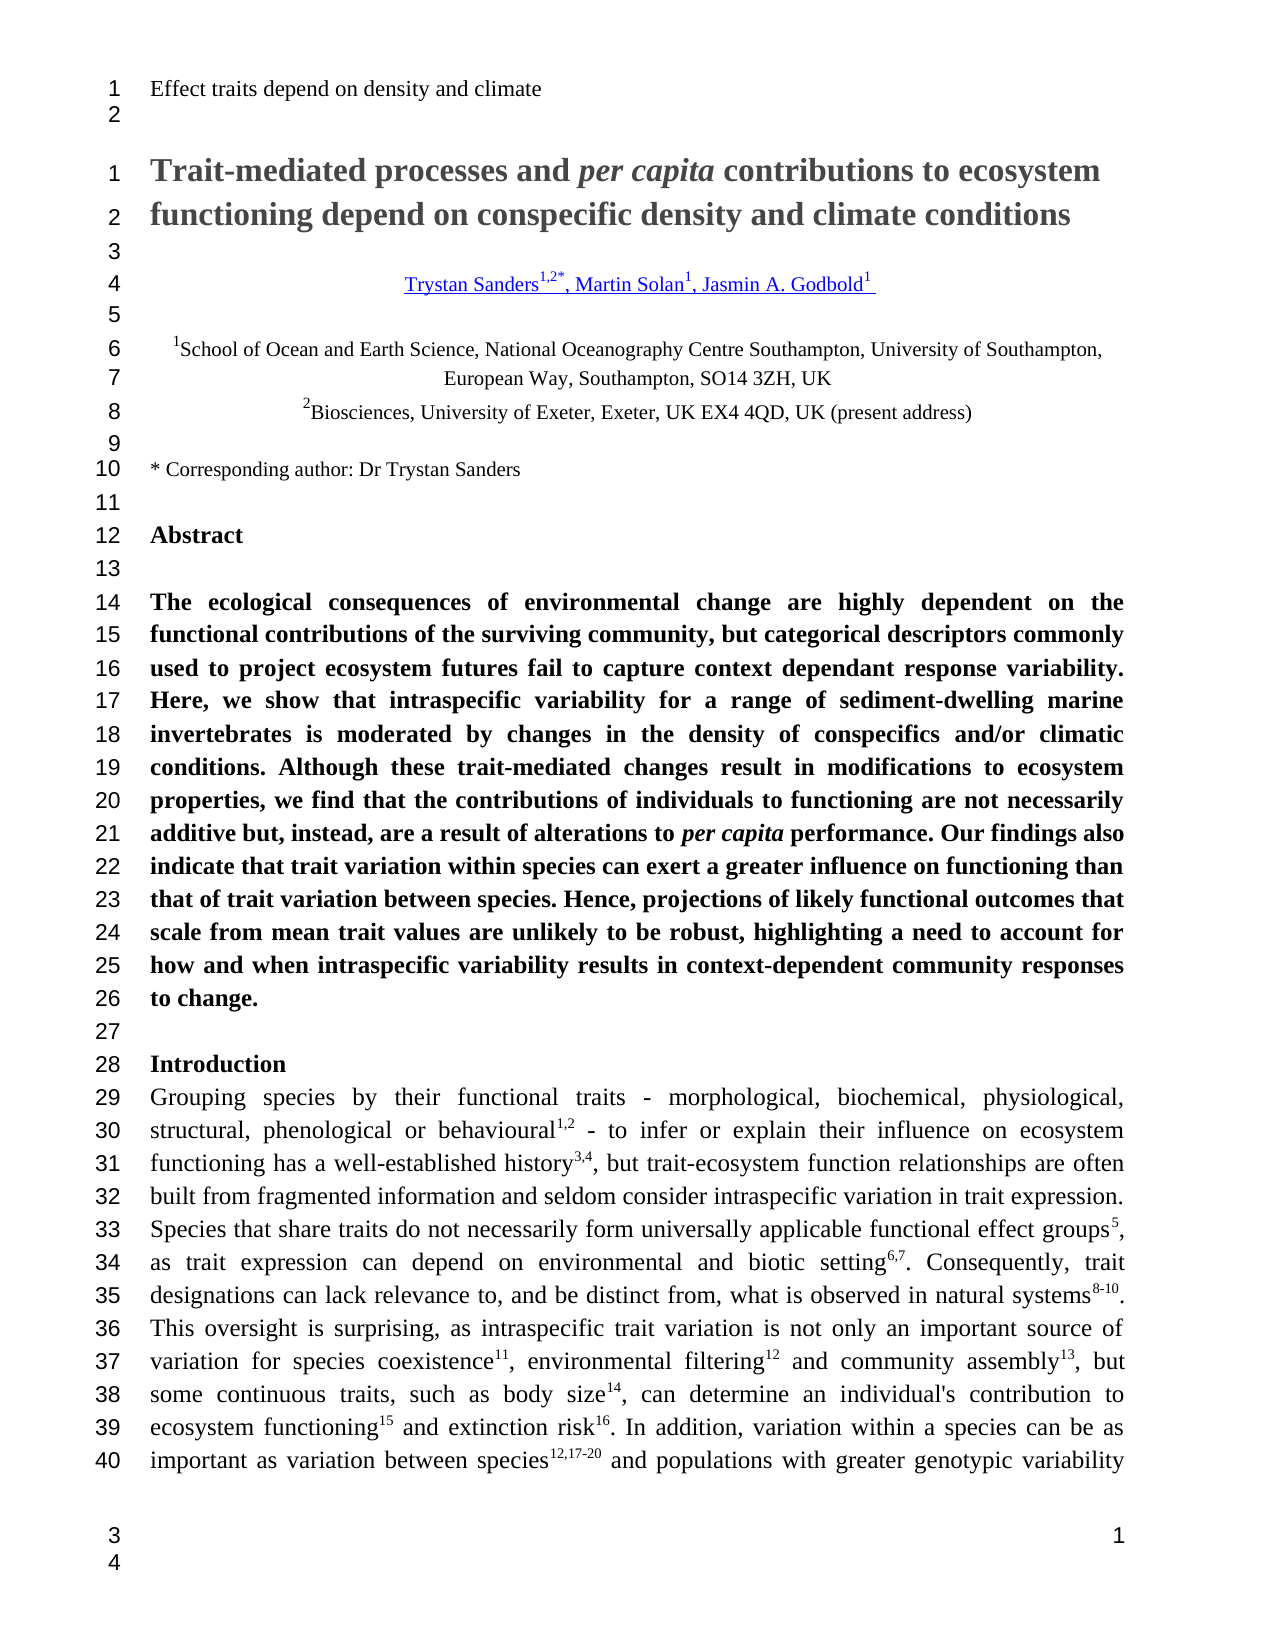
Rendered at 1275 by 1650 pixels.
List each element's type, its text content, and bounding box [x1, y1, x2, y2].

text Abstract [150, 521, 1125, 549]
text The ecological consequences of environmental change are highly dependent on the functional contributions of the surviving community, but categorical descriptors commonly used to project ecosystem futures fail to capture context dependant response variability. Here, we show that intraspecific variability for a range of sediment-dwelling marine invertebrates is moderated by changes in the density of conspecifics and/or climatic conditions. Although these trait-mediated changes result in modifications to ecosystem properties, we find that the contributions of individuals to functioning are not necessarily additive but, instead, are a result of alterations to per capita performance. Our findings also indicate that trait variation within species can exert a greater influence on functioning than that of trait variation between species. Hence, projections of likely functional outcomes that scale from mean trait values are unlikely to be robust, highlighting a need to account for how and when intraspecific variability results in context-dependent community responses to change. [150, 587, 1125, 1012]
text Introduction [150, 1049, 1125, 1078]
text * Corresponding author: Dr Trystan Sanders [150, 457, 1125, 481]
text 2Biosciences, University of Exeter, Exeter, UK EX4 4QD, UK (present address) [150, 394, 1125, 425]
text Trystan Sanders1,2*, Martin Solan1, Jasmin A. Godbold1 [150, 268, 1125, 297]
text 1School of Ocean and Earth Science, National Oceanography Centre Southampton, University of Southampton, European Way, Southampton, SO14 3ZH, UK [150, 332, 1125, 390]
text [150, 1082, 1125, 1474]
text Trait-mediated processes and per capita contributions to ecosystem functioning depend on conspecific density and climate conditions [150, 150, 1125, 232]
